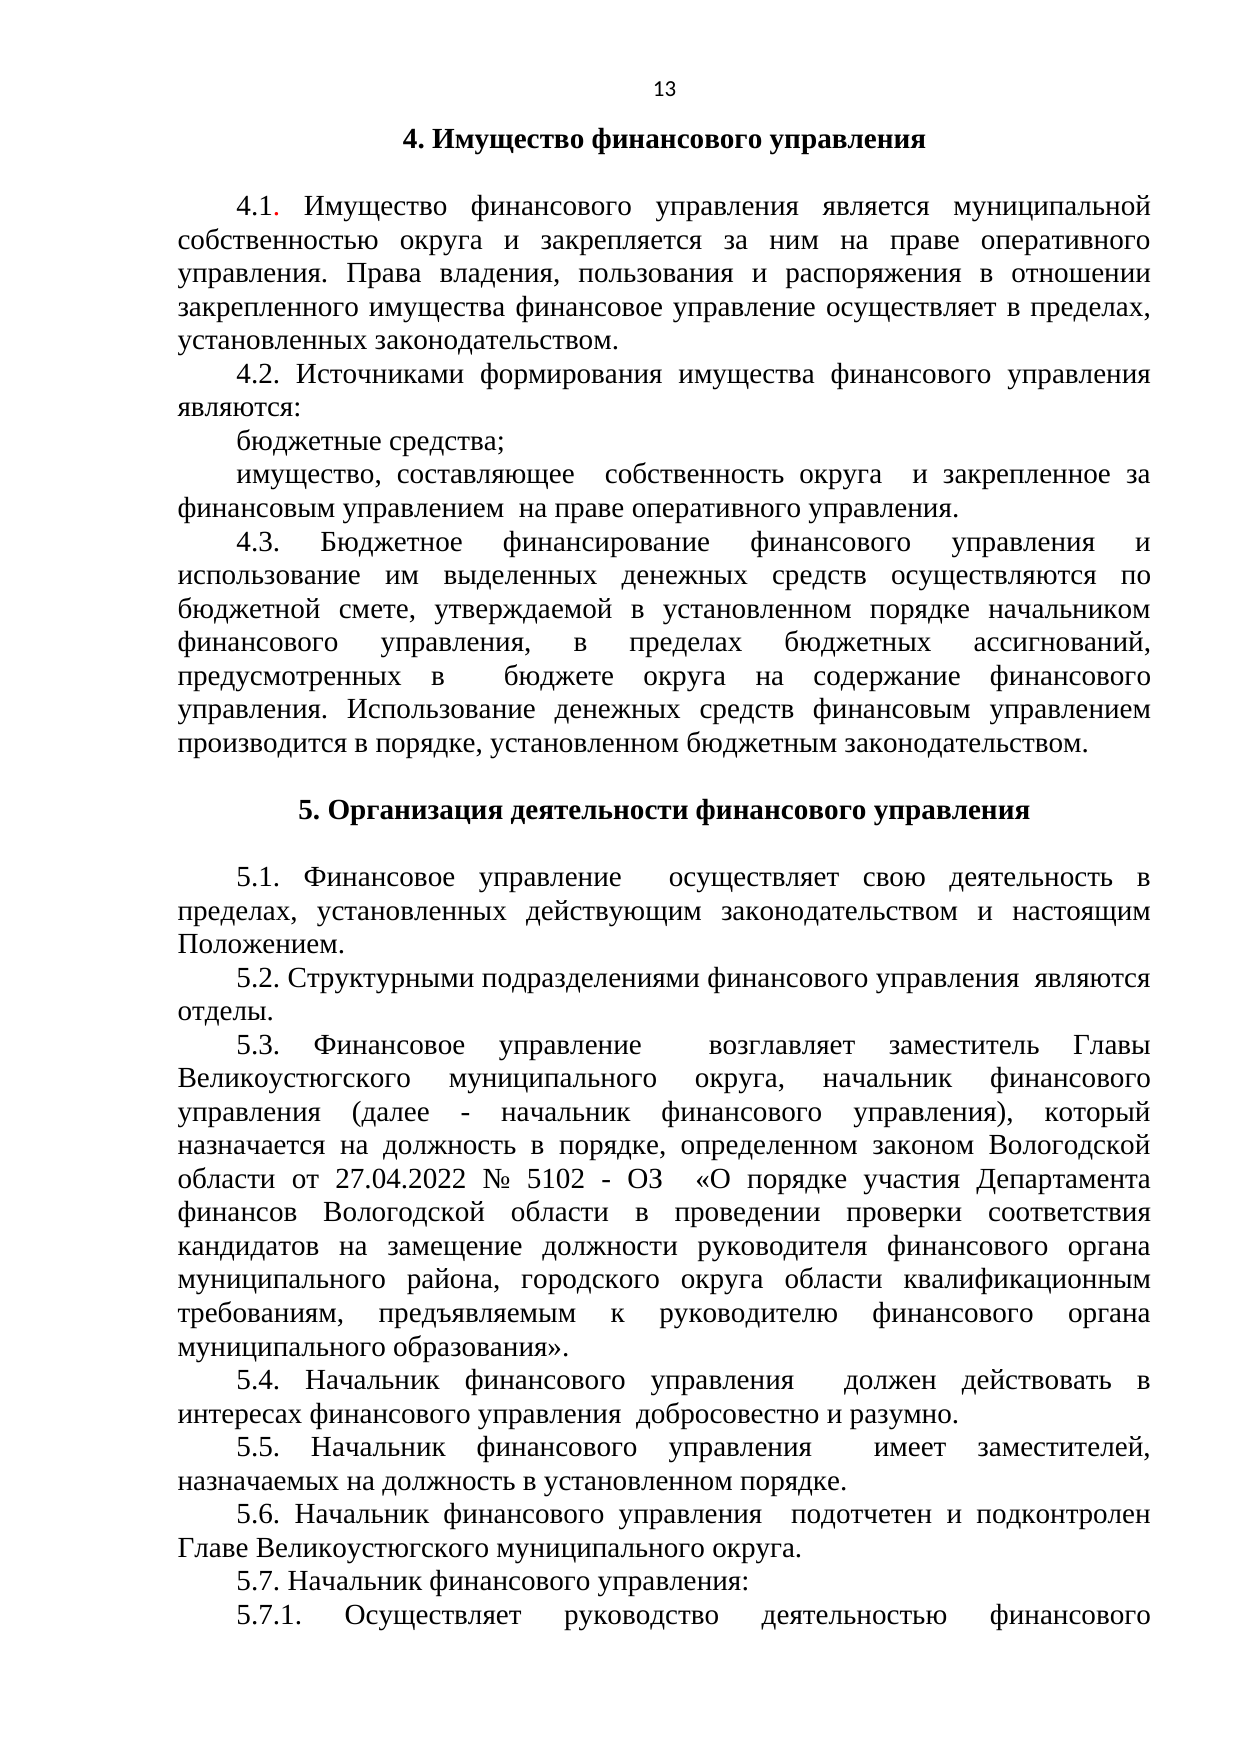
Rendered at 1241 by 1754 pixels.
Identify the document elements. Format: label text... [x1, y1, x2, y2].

title 4. Имущество финансового управления [177, 121, 1152, 155]
text 4.2. Источниками формирования имущества финансового управления являются: [177, 356, 1152, 423]
text 5.7. Начальник финансового управления: [177, 1563, 1152, 1597]
text 5.6. Начальник финансового управления подотчетен и подконтролен Главе Великоустюгского муниципального округа. [177, 1496, 1152, 1563]
text 5.2. Структурными подразделениями финансового управления являются отделы. [177, 960, 1152, 1027]
title 5. Организация деятельности финансового управления [177, 792, 1152, 826]
text бюджетные средства; [177, 423, 1152, 457]
text 5.5. Начальник финансового управления имеет заместителей, назначаемых на должность в установленном порядке. [177, 1429, 1152, 1496]
text 4.3. Бюджетное финансирование финансового управления и использование им выделенных денежных средств осуществляются по бюджетной смете, утверждаемой в установленном порядке начальником финансового управления, в пределах бюджетных ассигнований, предусмотренных в бюджете округа на содержание финансового управления. Использование денежных средств финансовым управлением производится в порядке, установленном бюджетным законодательством. [177, 524, 1152, 758]
text 5.1. Финансовое управление осуществляет свою деятельность в пределах, установленных действующим законодательством и настоящим Положением. [177, 859, 1152, 960]
text 4.1. Имущество финансового управления является муниципальной собственностью округа и закрепляется за ним на праве оперативного управления. Права владения, пользования и распоряжения в отношении закрепленного имущества финансовое управление осуществляет в пределах, установленных законодательством. [177, 188, 1152, 356]
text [177, 1597, 1152, 1631]
text 5.3. Финансовое управление возглавляет заместитель Главы Великоустюгского муниципального округа, начальник финансового управления (далее - начальник финансового управления), который назначается на должность в порядке, определенном законом Вологодской области от 27.04.2022 № 5102 - ОЗ «О порядке участия Департамента финансов Вологодской области в проведении проверки соответствия кандидатов на замещение должности руководителя финансового органа муниципального района, городского округа области квалификационным требованиям, предъявляемым к руководителю финансового органа муниципального образования». [177, 1027, 1152, 1362]
text имущество, составляющее собственность округа и закрепленное за финансовым управлением на праве оперативного управления. [177, 457, 1152, 524]
text 5.4. Начальник финансового управления должен действовать в интересах финансового управления добросовестно и разумно. [177, 1362, 1152, 1429]
